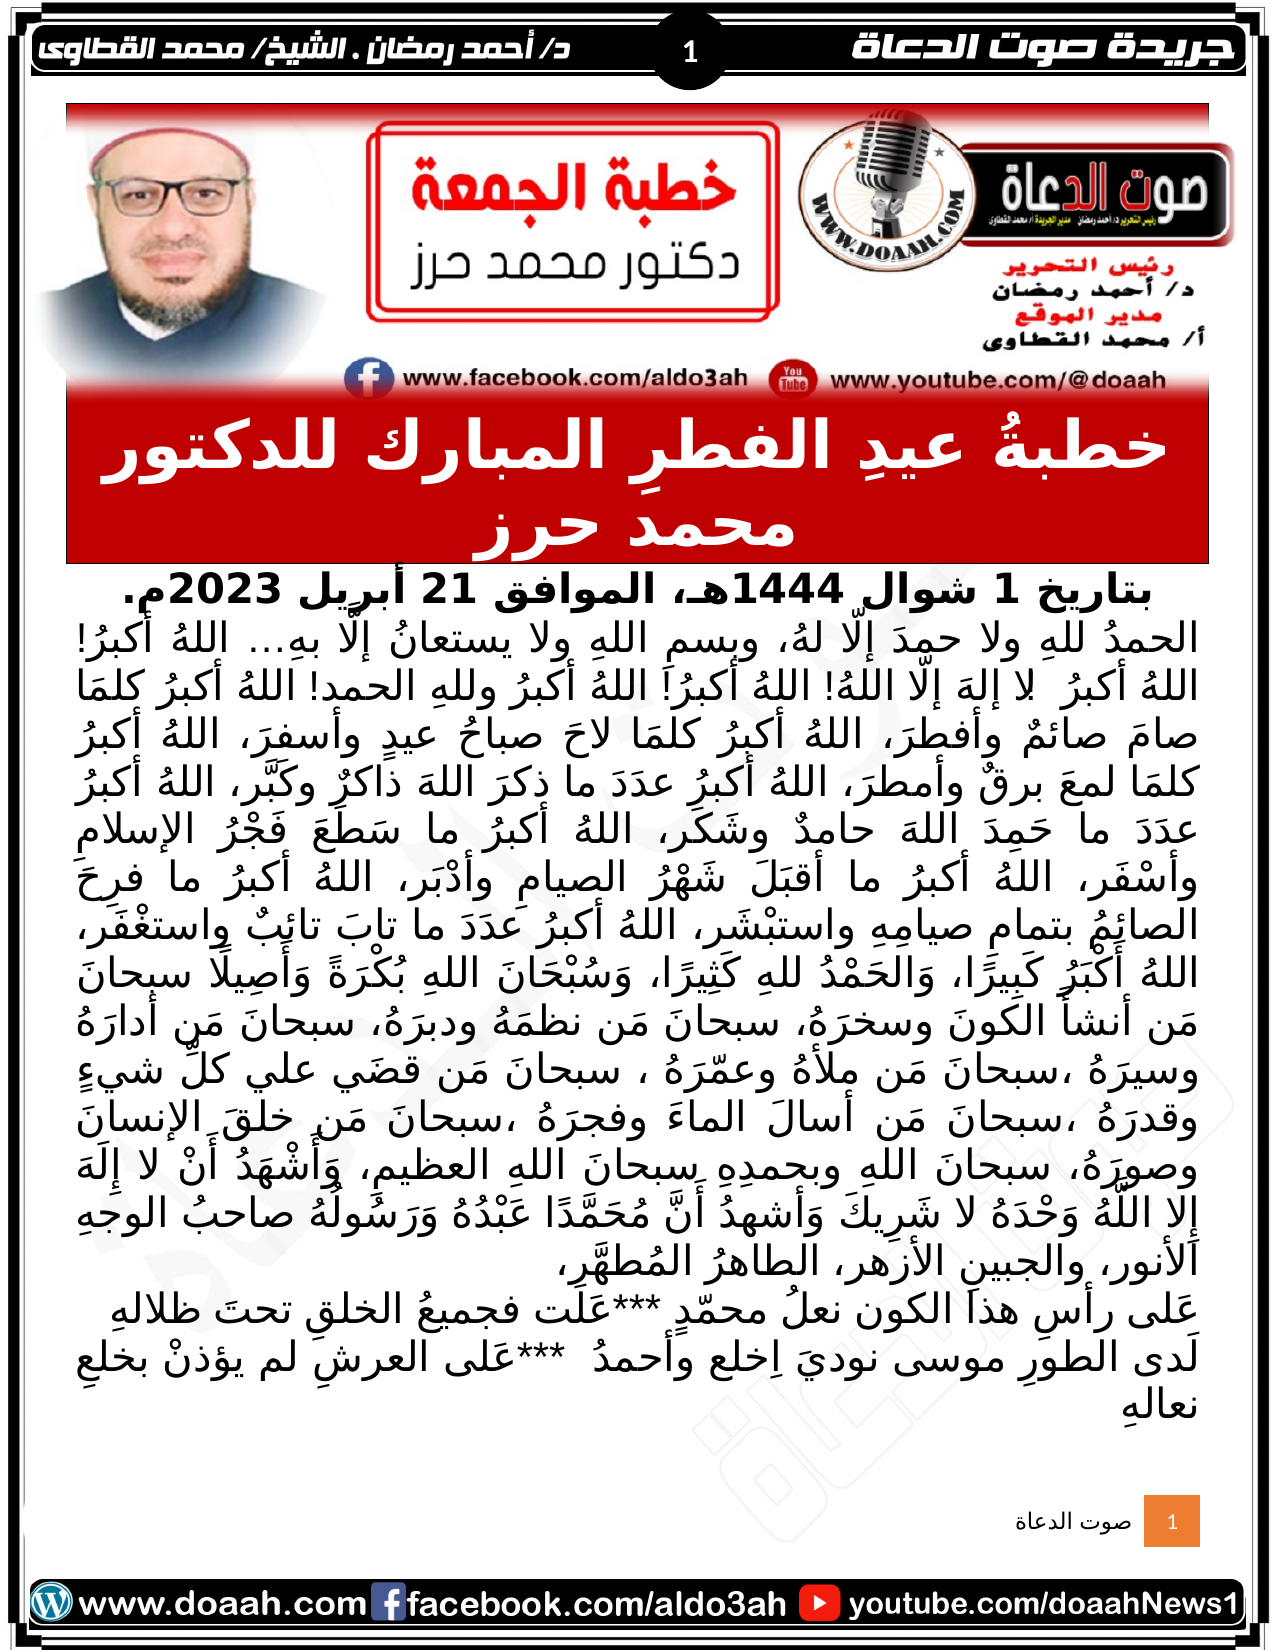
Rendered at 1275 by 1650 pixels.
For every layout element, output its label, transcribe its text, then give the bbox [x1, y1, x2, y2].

picture [0, 0, 1275, 1650]
text خطبةُ عيدِ الفطرِ المبارك للدكتور محمد حرز [67, 402, 1208, 563]
text الحمدُ للهِ ولا حمدَ إلّا لهُ، وبسمِ اللهِ ولا يستعانُ إلَّا بهِ… اللهُ أكبرُ! اللهُ أكبرُ! لا إلهَ إلّا اللهُ! اللهُ أكبرُ! اللهُ أكبرُ وللهِ الحمد! اللهُ أكبرُ كلمَا صامَ صائمٌ وأفطرَ، اللهُ أكبرُ كلمَا لاحَ صباحُ عيدٍ وأسفرَ، اللهُ أكبرُ كلمَا لمعَ برقٌ وأمطرَ، اللهُ أكبرُ عدَدَ ما ذكرَ اللهَ ذاكرٌ وكَبَّر، اللهُ أكبرُ عدَدَ ما حَمِدَ اللهَ حامدٌ وشَكَر، اللهُ أكبرُ ما سَطَعَ فَجْرُ الإسلامِ وأسْفَر، اللهُ أكبرُ ما أقبَلَ شَهْرُ الصيامِ وأدْبَر، اللهُ أكبرُ ما فرِحَ الصائمُ بتمامِ صيامِهِ واستبْشَر، اللهُ أكبرُ عدَدَ ما تابَ تائبٌ واستغْفَر، اللهُ أَكْبَرُ كَبِيرًا، وَالحَمْدُ للهِ كَثِيرًا، وَسُبْحَانَ اللهِ بُكْرَةً وَأَصِيلًا سبحانَ مَن أنشأَ الكونَ وسخرَهُ، سبحانَ مَن نظمَهُ ودبرَهُ، سبحانَ مَن أدارَهُ وسيرَهُ ،سبحانَ مَن ملأهُ وعمّرَهُ ، سبحانَ مَن قضَي علي كلِّ شيءٍ وقدرَهُ ،سبحانَ مَن أسالَ الماءَ وفجرَهُ ،سبحانَ مَن خلقَ الإنسانَ وصورَهُ، سبحانَ اللهِ وبحمدِهِ سبحانَ اللهِ العظيمِ، وَأَشْهَدُ أَنْ لا إِلَهَ إِلا اللَّهُ وَحْدَهُ لا شَرِيكَ وَأشهدُ أَنَّ مُحَمَّدًا عَبْدُهُ وَرَسُولُهُ صاحبُ الوجهِ الأنور، والجبينِ الأزهر، الطاهرُ المُطهَّر، [75, 613, 1200, 1284]
text لَدى الطورِ موسى نوديَ اِخلع وأحمدُ ***عَلى العرشِ لم يؤذنْ بخلعِ نعالهِ [75, 1332, 1200, 1428]
text عَلى رأسِ هذا الكون نعلُ محمّدٍ ***عَلَت فجميعُ الخلقِ تحتَ ظلالهِ [75, 1284, 1200, 1332]
text بتاريخ 1 شوال 1444هـ، الموافق 21 أبريل 2023م. [75, 564, 1200, 613]
